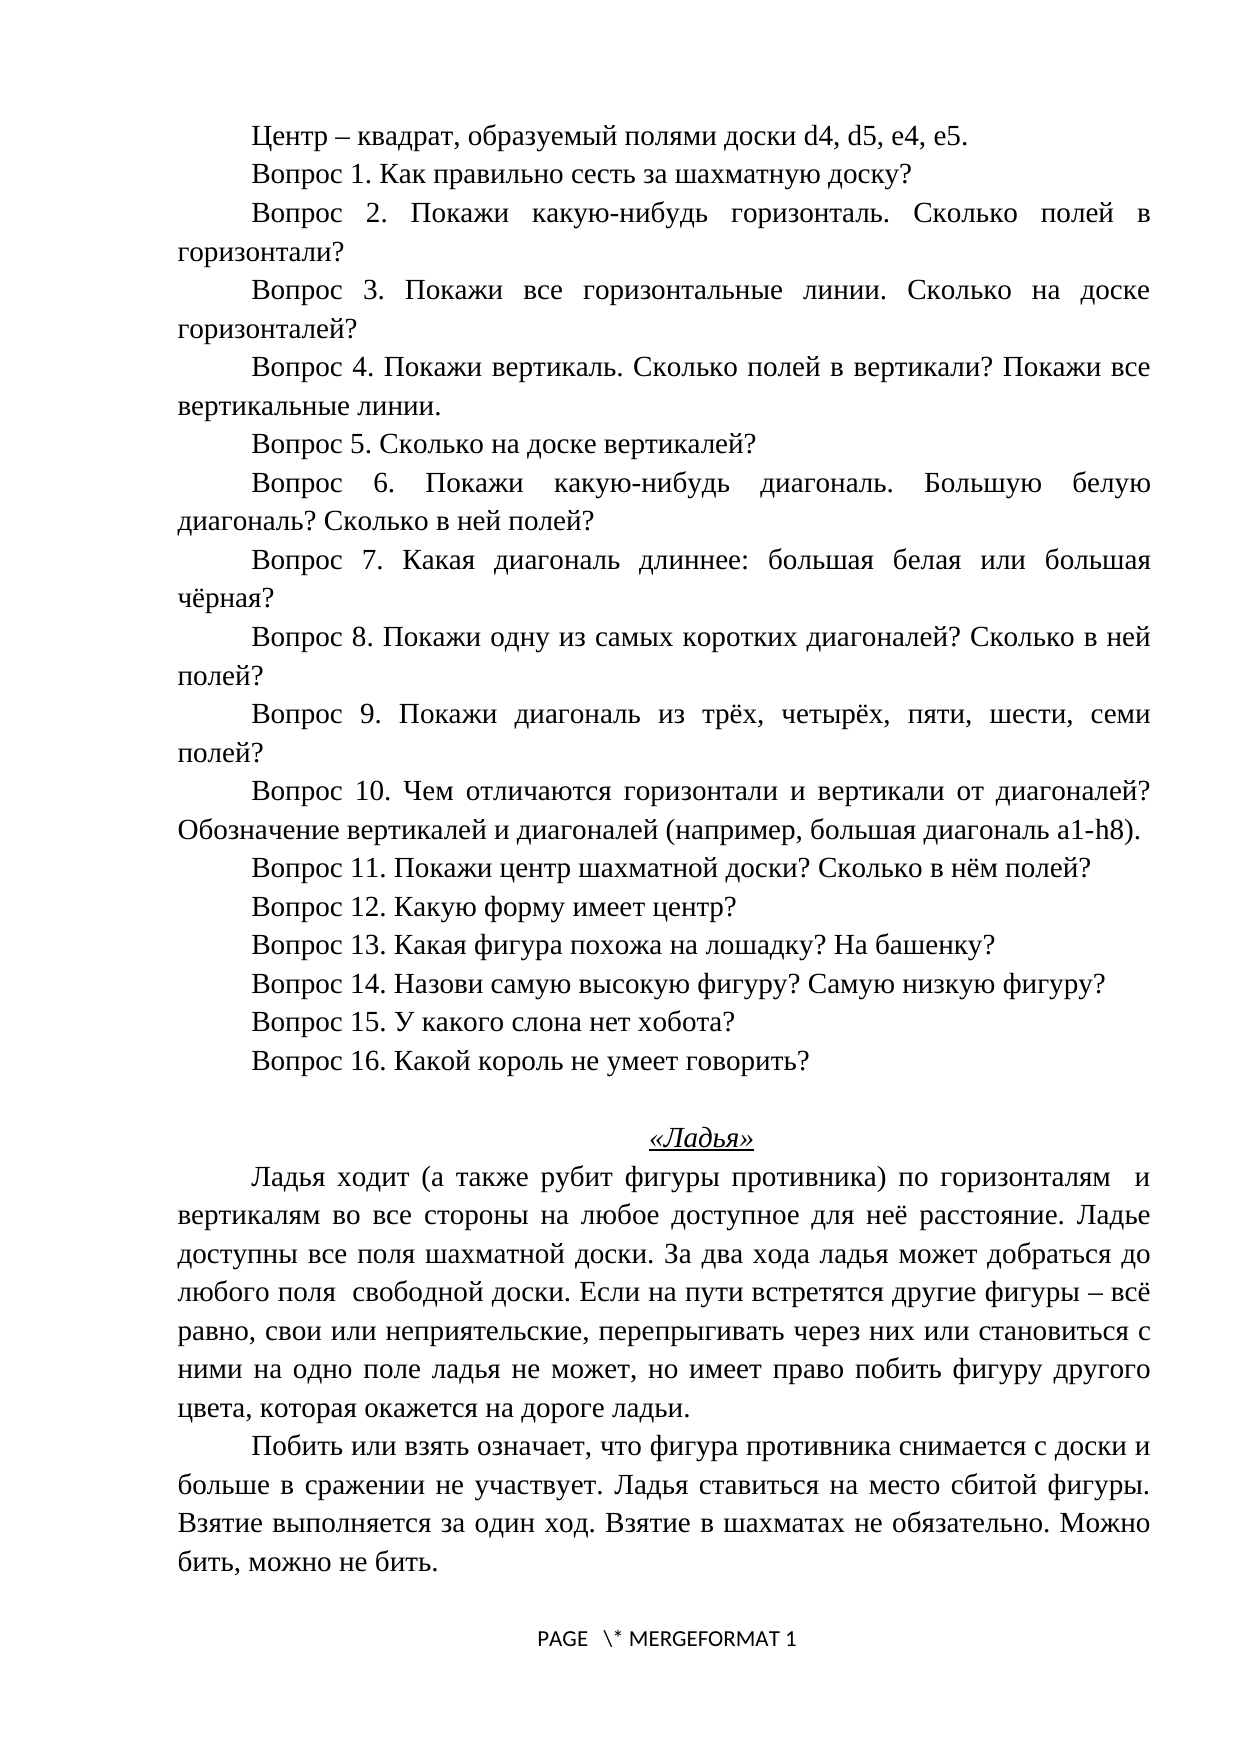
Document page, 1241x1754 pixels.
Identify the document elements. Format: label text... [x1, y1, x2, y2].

text Ладья ходит (а также рубит фигуры противника) по горизонталям и вертикалям во все стороны на любое доступное для неё расстояние. Ладье доступны все поля шахматной доски. За два хода ладья может добраться до любого поля свободной доски. Если на пути встретятся другие фигуры – всё равно, свои или неприятельские, перепрыгивать через них или становиться с ними на одно поле ладья не может, но имеет право побить фигуру другого цвета, которая окажется на дороге ладьи. [177, 1159, 1152, 1423]
text Вопрос 2. Покажи какую-нибудь горизонталь. Сколько полей в горизонтали? [177, 195, 1152, 267]
text Вопрос 13. Какая фигура похожа на лошадку? На башенку? [177, 927, 1152, 961]
text Вопрос 14. Назови самую высокую фигуру? Самую низкую фигуру? [177, 966, 1152, 999]
text «Ладья» [177, 1120, 1152, 1154]
text Центр – квадрат, образуемый полями доски d4, d5, e4, e5. [177, 118, 1152, 152]
text Вопрос 3. Покажи все горизонтальные линии. Сколько на доске горизонталей? [177, 272, 1152, 344]
text Вопрос 16. Какой король не умеет говорить? [177, 1043, 1152, 1077]
text Вопрос 7. Какая диагональ длиннее: большая белая или большая чёрная? [177, 542, 1152, 614]
text Вопрос 11. Покажи центр шахматной доски? Сколько в нём полей? [177, 850, 1152, 884]
text Вопрос 5. Сколько на доске вертикалей? [177, 426, 1152, 460]
text Побить или взять означает, что фигура противника снимается с доски и больше в сражении не участвует. Ладья ставиться на место сбитой фигуры. Взятие выполняется за один ход. Взятие в шахматах не обязательно. Можно бить, можно не бить. [177, 1428, 1152, 1578]
text Вопрос 12. Какую форму имеет центр? [177, 889, 1152, 922]
text Вопрос 1. Как правильно сесть за шахматную доску? [177, 157, 1152, 190]
text Вопрос 6. Покажи какую-нибудь диагональ. Большую белую диагональ? Сколько в ней полей? [177, 465, 1152, 537]
text Вопрос 4. Покажи вертикаль. Сколько полей в вертикали? Покажи все вертикальные линии. [177, 349, 1152, 421]
text Вопрос 15. У какого слона нет хобота? [177, 1004, 1152, 1038]
text Вопрос 8. Покажи одну из самых коротких диагоналей? Сколько в ней полей? [177, 619, 1152, 691]
text Вопрос 9. Покажи диагональ из трёх, четырёх, пяти, шести, семи полей? [177, 696, 1152, 768]
text Вопрос 10. Чем отличаются горизонтали и вертикали от диагоналей? Обозначение вертикалей и диагоналей (например, большая диагональ а1-h8). [177, 773, 1152, 845]
